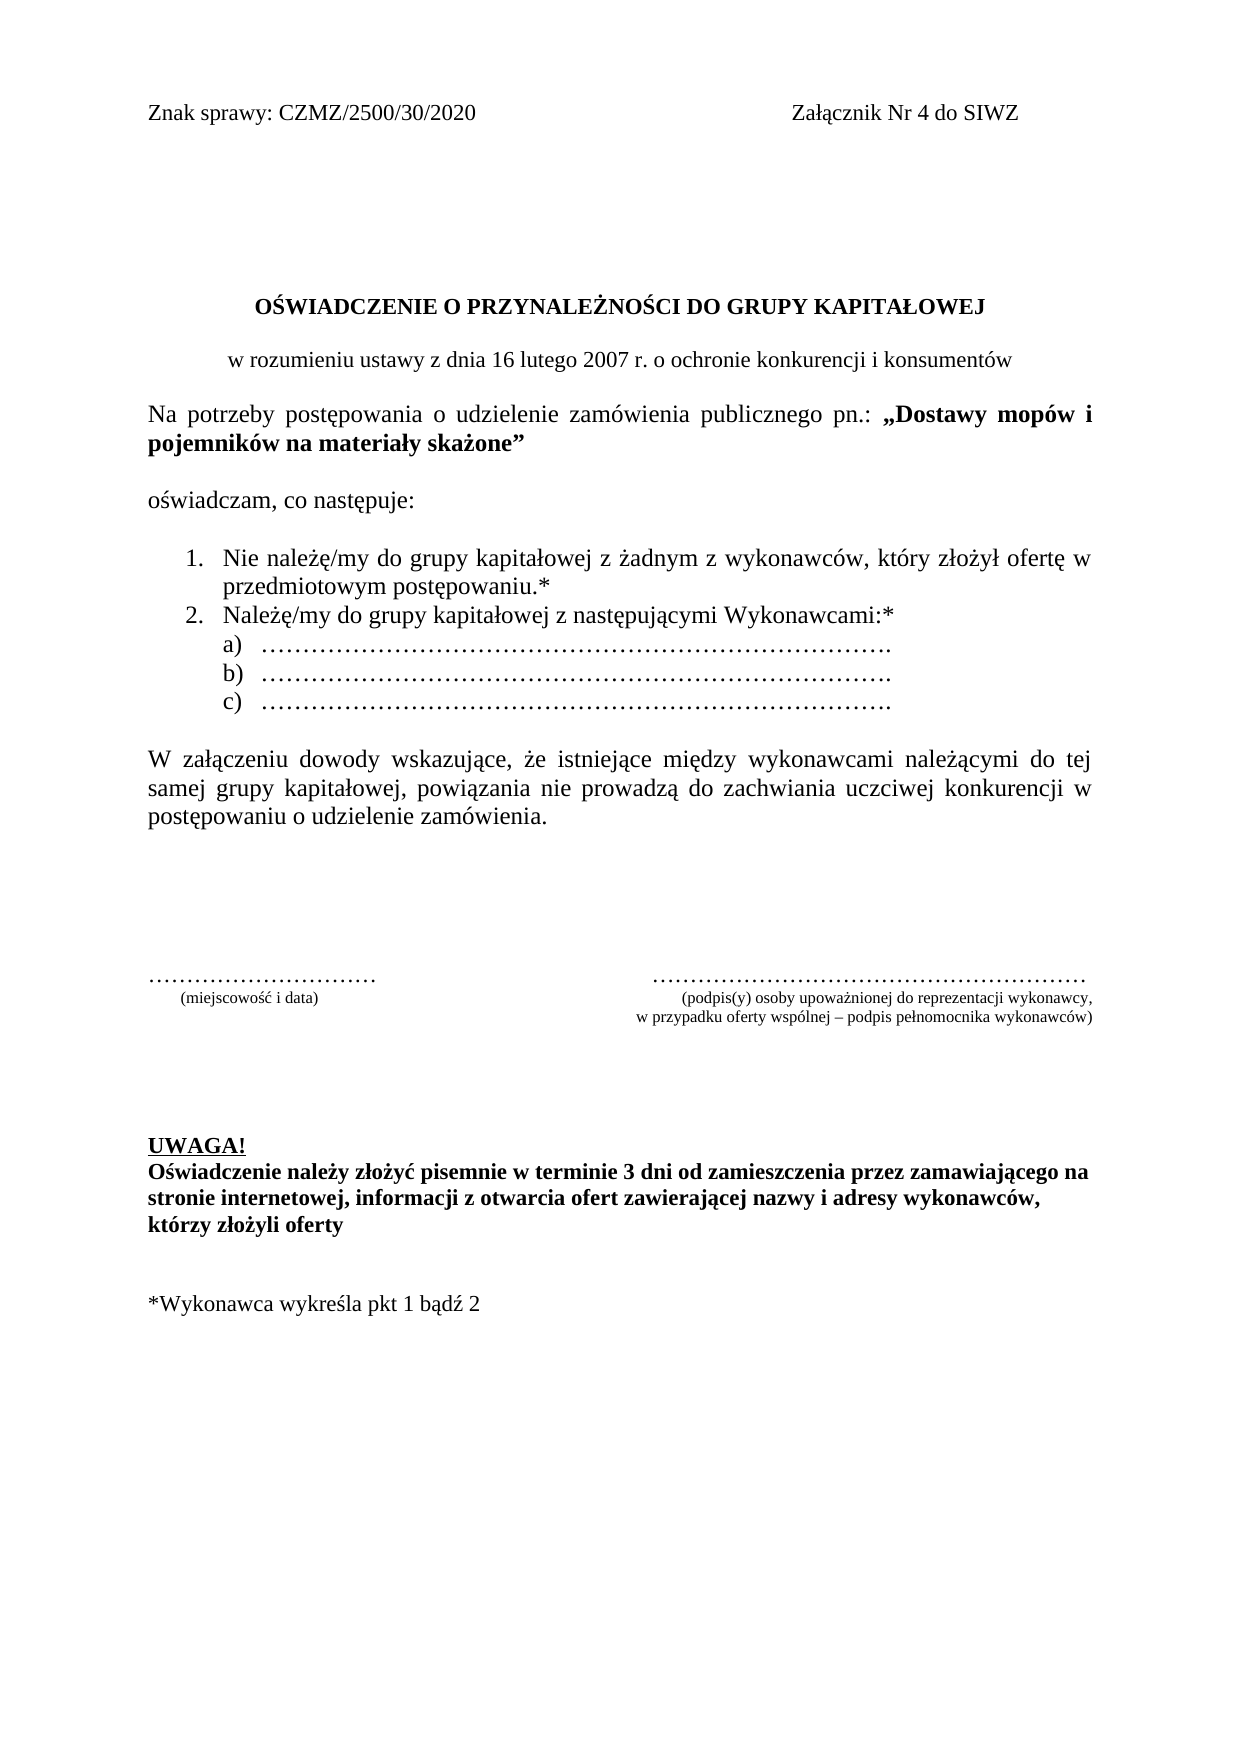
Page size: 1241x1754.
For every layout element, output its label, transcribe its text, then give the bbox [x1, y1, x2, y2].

text oświadczam, co następuje: [148, 485, 1093, 514]
text *Wykonawca wykreśla pkt 1 bądź 2 [148, 1290, 1093, 1316]
text (miejscowość i data) (podpis(y) osoby upoważnionej do reprezentacji wykonawcy, [148, 988, 1093, 1007]
text UWAGA! [148, 1132, 1093, 1158]
text Oświadczenie należy złożyć pisemnie w terminie 3 dni od zamieszczenia przez zamawiającego na stronie internetowej, informacji z otwarcia ofert zawierającej nazwy i adresy wykonawców, którzy złożyli oferty [148, 1158, 1093, 1237]
text ………………………… ………………………………………………… [148, 962, 1093, 988]
text W załączeniu dowody wskazujące, że istniejące między wykonawcami należącymi do tej samej grupy kapitałowej, powiązania nie prowadzą do zachwiania uczciwej konkurencji w postępowaniu o udzielenie zamówienia. [148, 744, 1093, 830]
list Należę/my do grupy kapitałowej z następującymi Wykonawcami:* [185, 600, 1093, 629]
list Nie należę/my do grupy kapitałowej z żadnym z wykonawców, który złożył ofertę w przedmiotowym postępowaniu.* [185, 543, 1093, 600]
list …………………………………………………………………. [223, 686, 1093, 715]
text w przypadku oferty wspólnej – podpis pełnomocnika wykonawców) [148, 1007, 1093, 1026]
text Na potrzeby postępowania o udzielenie zamówienia publicznego pn.: „Dostawy mopów i pojemników na materiały skażone” [148, 399, 1093, 456]
text w rozumieniu ustawy z dnia 16 lutego 2007 r. o ochronie konkurencji i konsumentów [148, 346, 1093, 372]
text OŚWIADCZENIE O PRZYNALEŻNOŚCI DO GRUPY KAPITAŁOWEJ [148, 293, 1093, 320]
list …………………………………………………………………. [223, 629, 1093, 658]
list …………………………………………………………………. [223, 658, 1093, 686]
